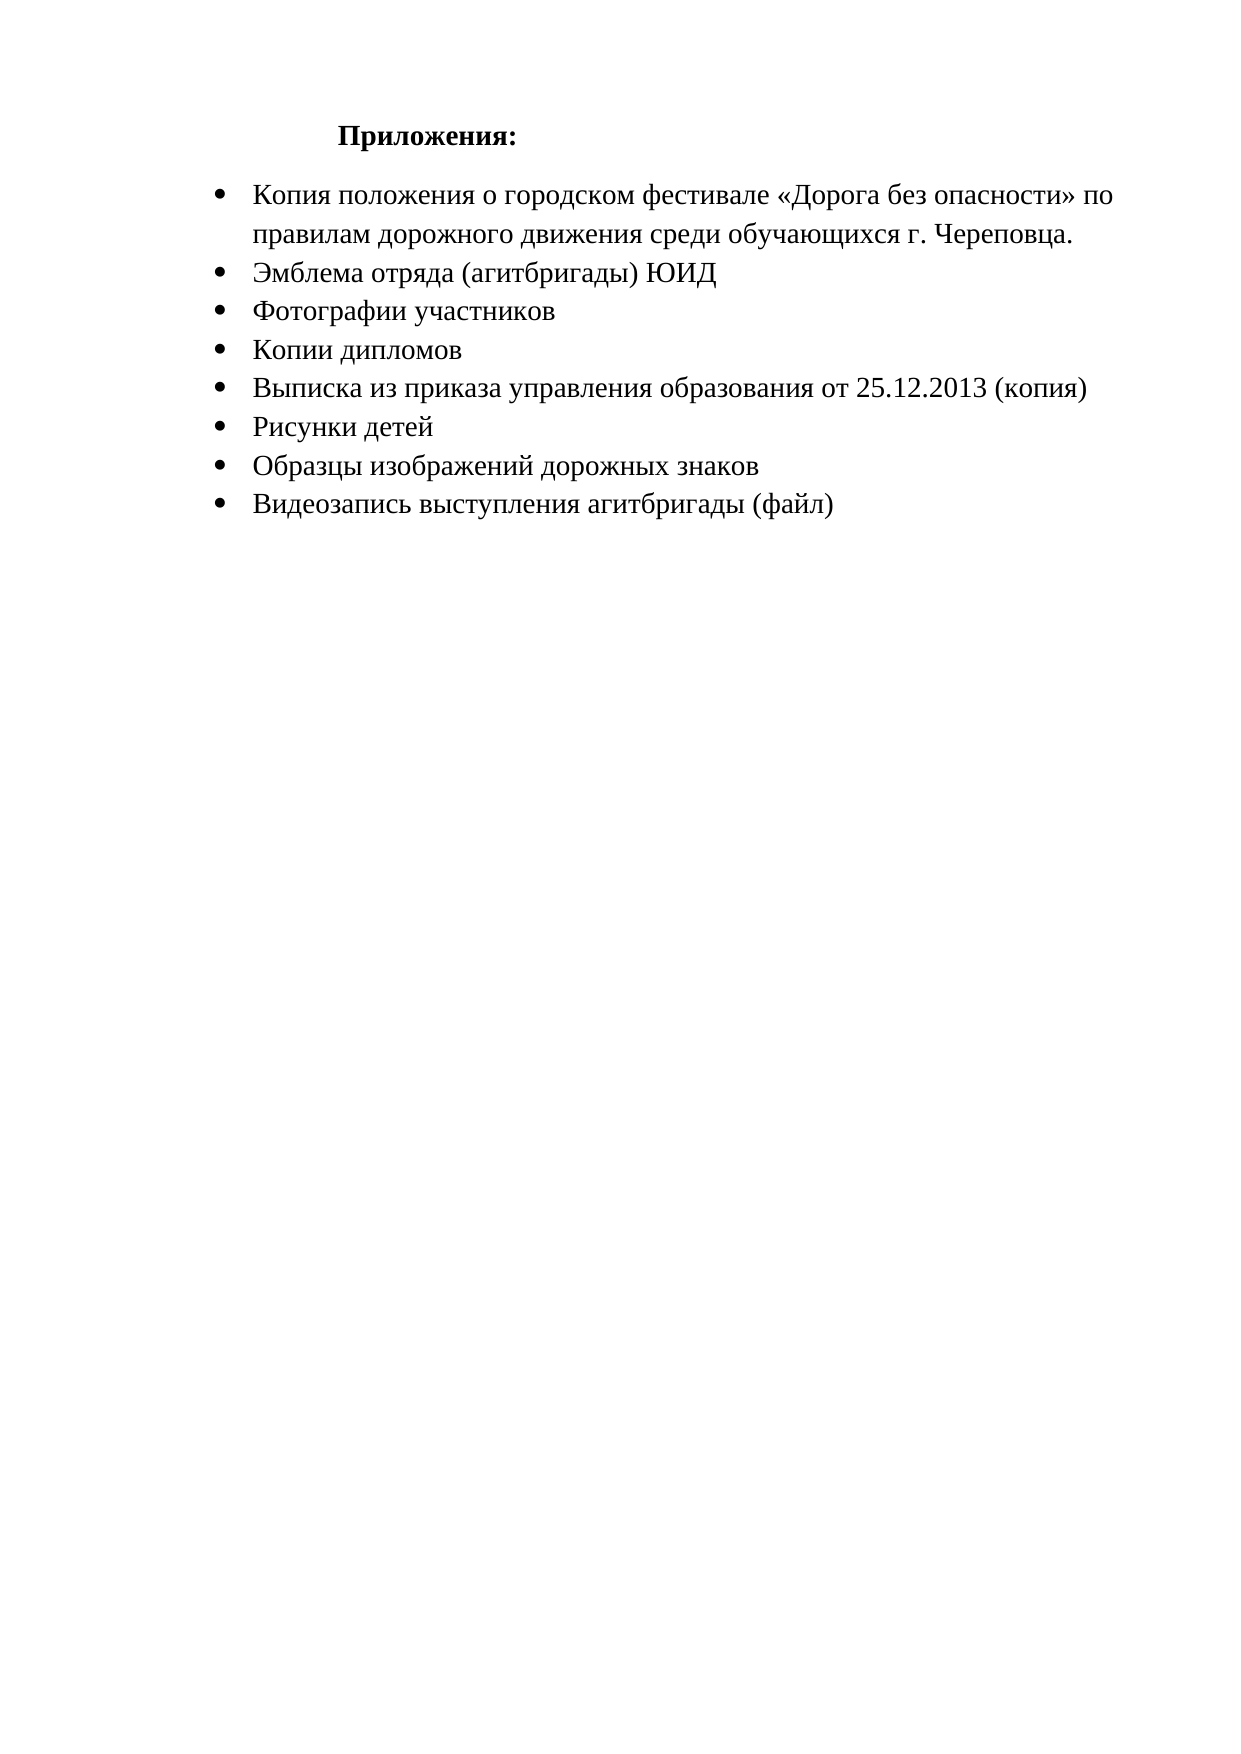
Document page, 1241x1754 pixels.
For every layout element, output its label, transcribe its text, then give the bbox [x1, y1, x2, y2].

list Эмблема отряда (агитбригады) ЮИД [215, 255, 1152, 288]
list Рисунки детей [215, 409, 1152, 443]
list Копия положения о городском фестивале «Дорога без опасности» по правилам дорожного движения среди обучающихся г. Череповца. [215, 177, 1152, 250]
list Видеозапись выступления агитбригады (файл) [215, 487, 1152, 520]
list Выписка из приказа управления образования от 25.12.2013 (копия) [215, 371, 1152, 404]
text Приложения: [177, 118, 1152, 152]
list Фотографии участников [215, 293, 1152, 327]
list Образцы изображений дорожных знаков [215, 448, 1152, 482]
list Копии дипломов [215, 332, 1152, 366]
